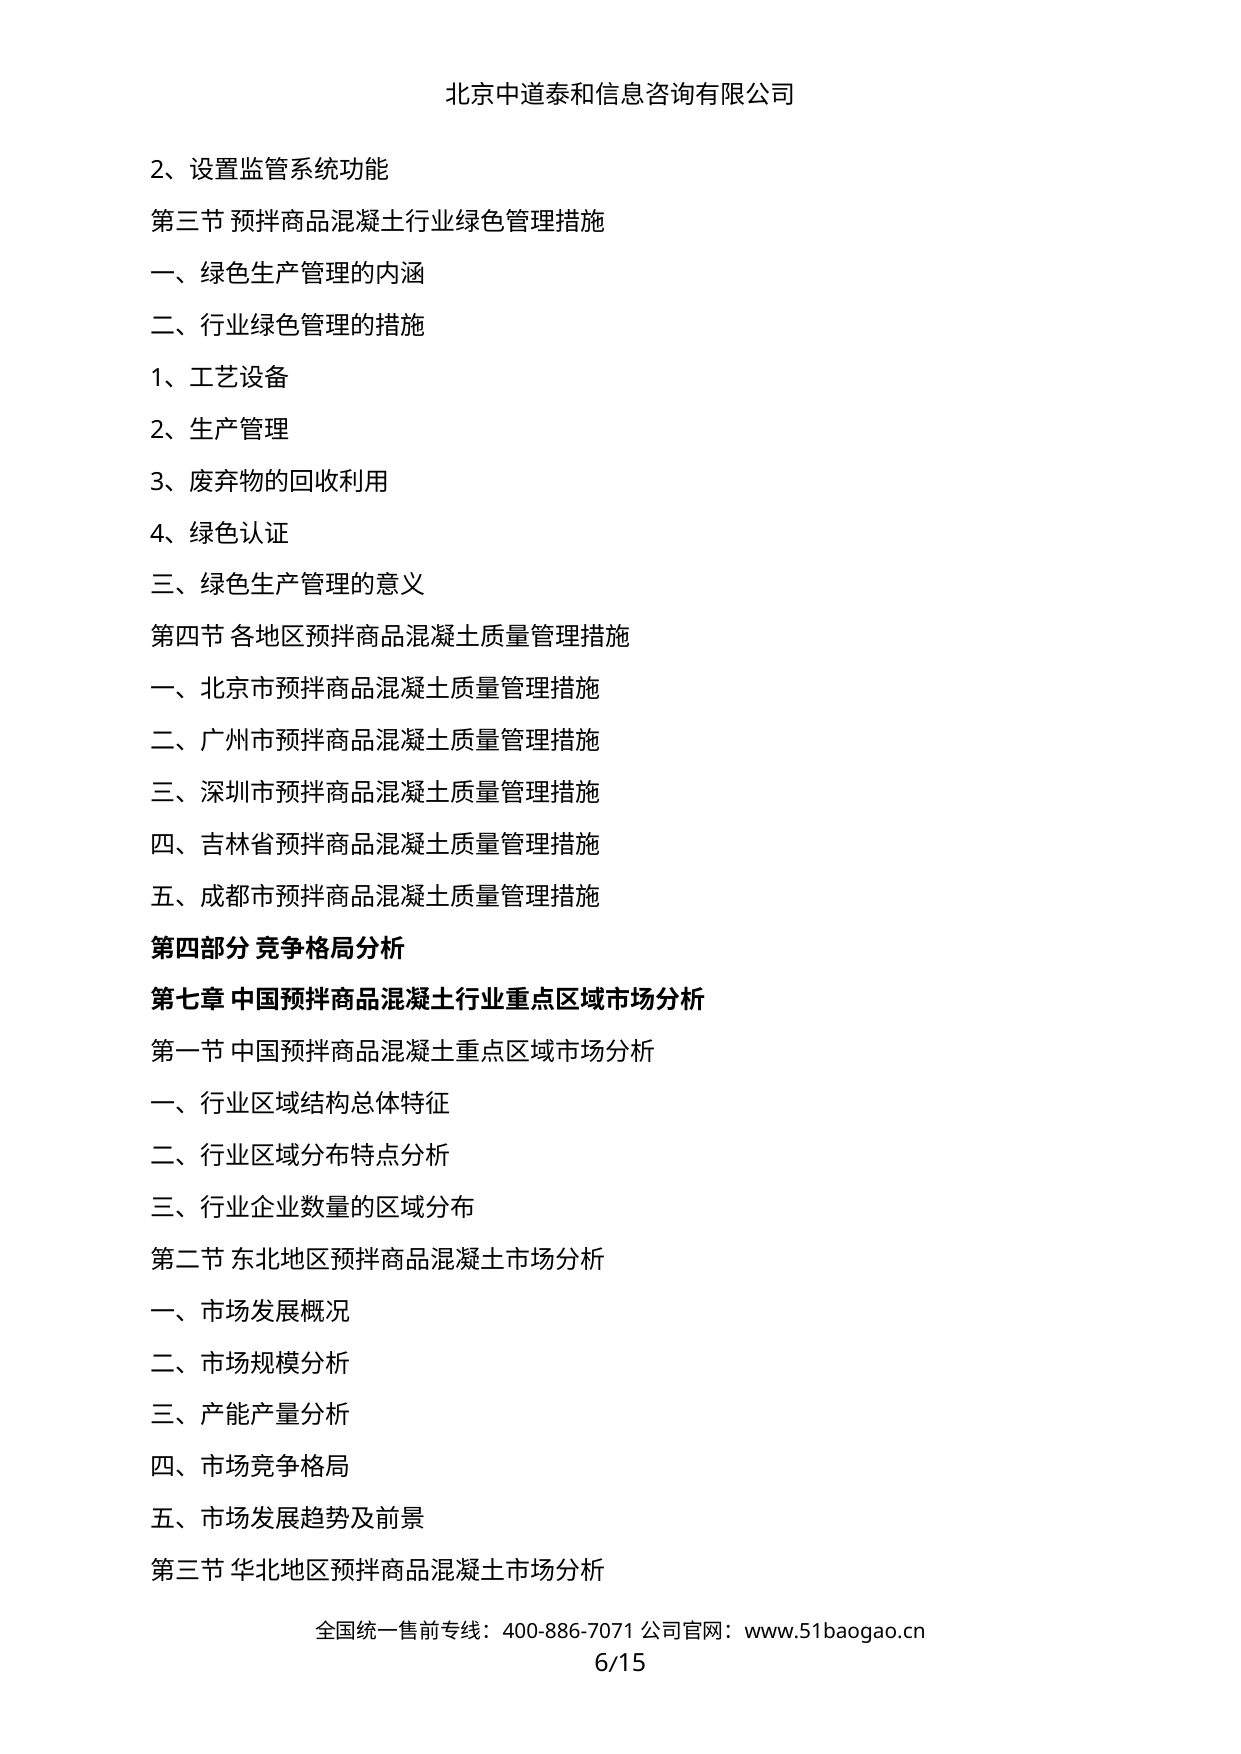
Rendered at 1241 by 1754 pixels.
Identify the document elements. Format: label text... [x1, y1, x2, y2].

text 二、行业绿色管理的措施 [150, 306, 1090, 342]
text 二、行业区域分布特点分析 [150, 1136, 1090, 1172]
text 三、产能产量分析 [150, 1395, 1090, 1431]
text 第四节 各地区预拌商品混凝土质量管理措施 [150, 617, 1090, 653]
text 三、深圳市预拌商品混凝土质量管理措施 [150, 772, 1090, 809]
text 四、市场竞争格局 [150, 1447, 1090, 1483]
text 一、绿色生产管理的内涵 [150, 254, 1090, 290]
text 第三节 华北地区预拌商品混凝土市场分析 [150, 1551, 1090, 1587]
text 第一节 中国预拌商品混凝土重点区域市场分析 [150, 1032, 1090, 1068]
text 二、市场规模分析 [150, 1343, 1090, 1379]
text 第三节 预拌商品混凝土行业绿色管理措施 [150, 202, 1090, 238]
text 四、吉林省预拌商品混凝土质量管理措施 [150, 824, 1090, 861]
text 第七章 中国预拌商品混凝土行业重点区域市场分析 [150, 980, 1090, 1016]
text 2、设置监管系统功能 [150, 150, 1090, 186]
text 3、废弃物的回收利用 [150, 461, 1090, 497]
text 第四部分 竞争格局分析 [150, 928, 1090, 964]
text 一、北京市预拌商品混凝土质量管理措施 [150, 669, 1090, 705]
text 五、市场发展趋势及前景 [150, 1499, 1090, 1535]
text 第二节 东北地区预拌商品混凝土市场分析 [150, 1239, 1090, 1276]
text 二、广州市预拌商品混凝土质量管理措施 [150, 721, 1090, 757]
text 一、市场发展概况 [150, 1291, 1090, 1327]
text 三、行业企业数量的区域分布 [150, 1187, 1090, 1224]
text 三、绿色生产管理的意义 [150, 565, 1090, 601]
text 1、工艺设备 [150, 357, 1090, 394]
text 4、绿色认证 [150, 513, 1090, 549]
text 一、行业区域结构总体特征 [150, 1084, 1090, 1120]
text 2、生产管理 [150, 409, 1090, 446]
text 五、成都市预拌商品混凝土质量管理措施 [150, 876, 1090, 912]
